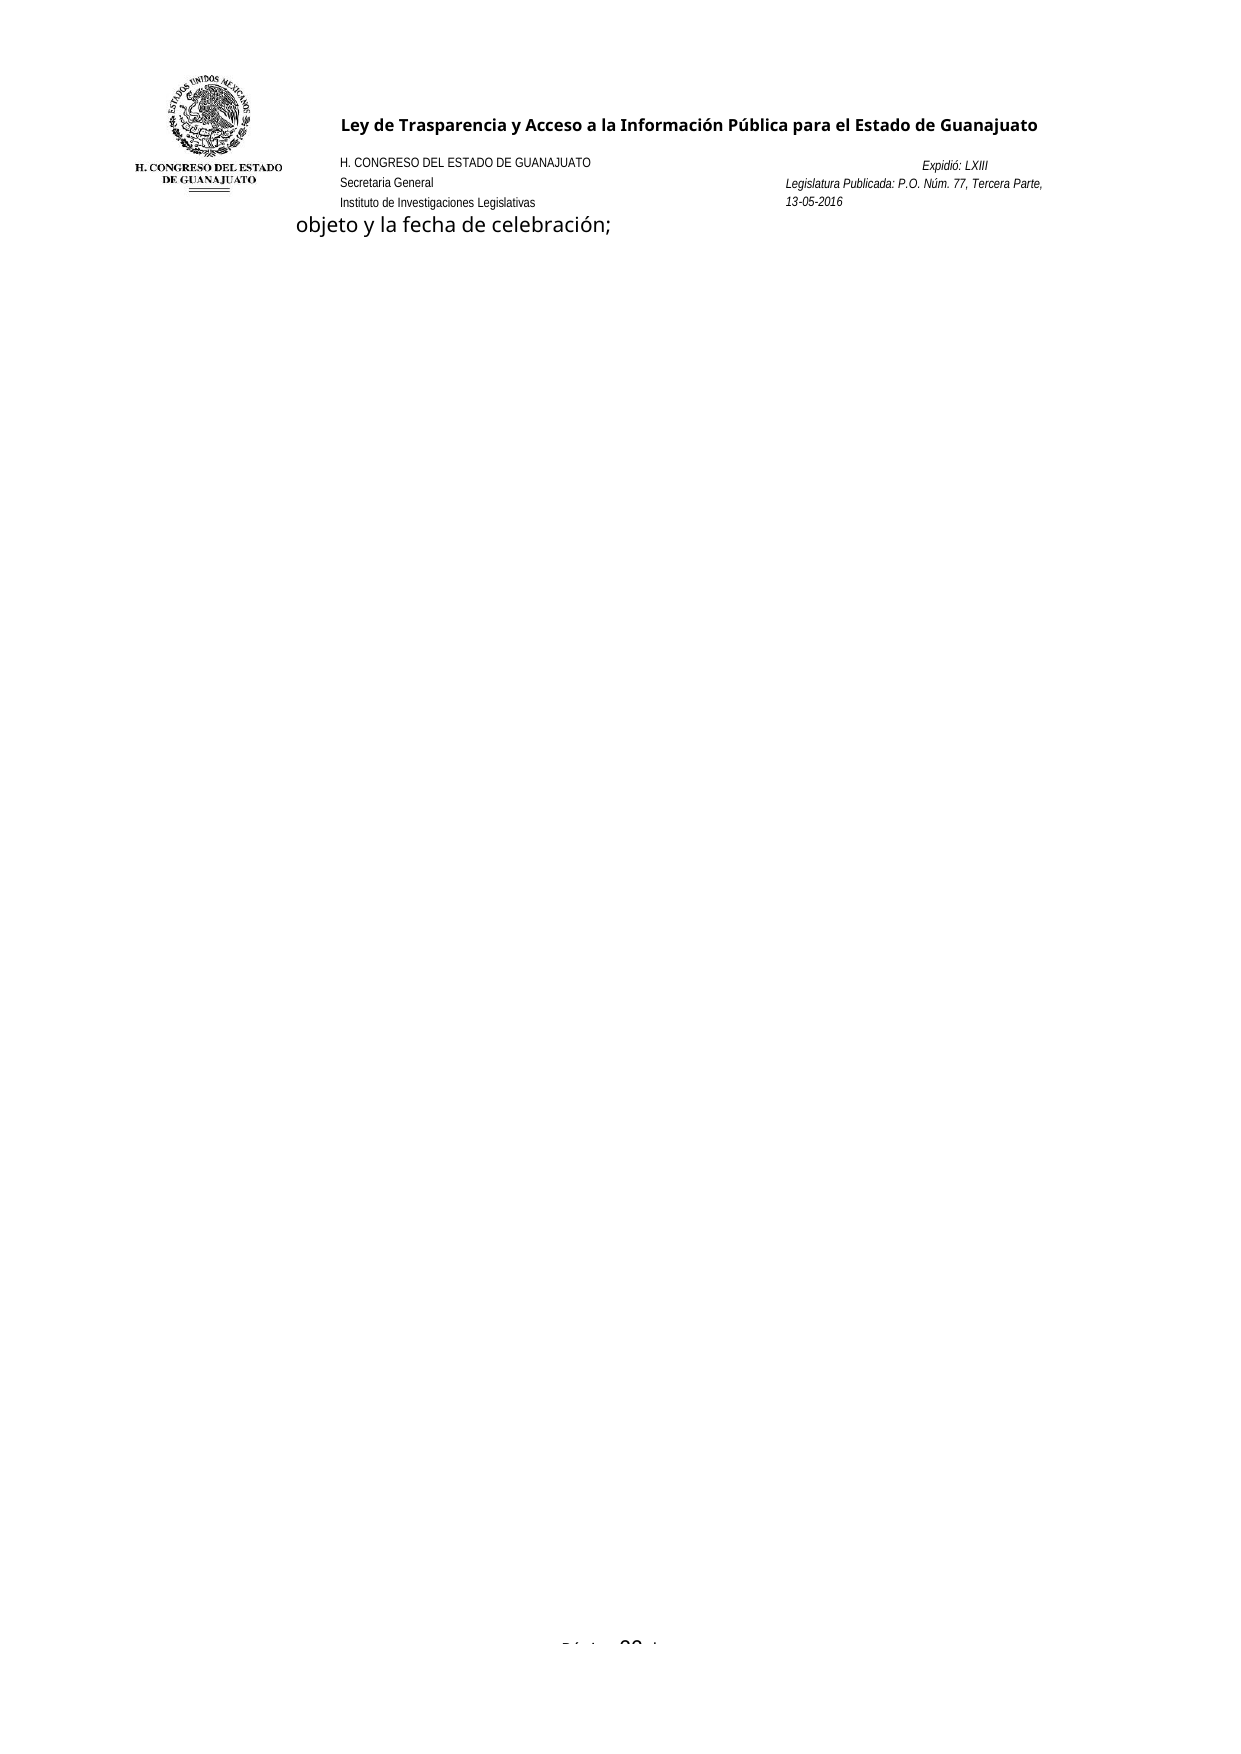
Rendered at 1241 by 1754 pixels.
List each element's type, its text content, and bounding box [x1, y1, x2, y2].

picture [135, 75, 282, 198]
list Los convenios modificatorios que, en su caso, sean firmados, precisando el objeto y la fecha de celebración; [207, 212, 1092, 238]
